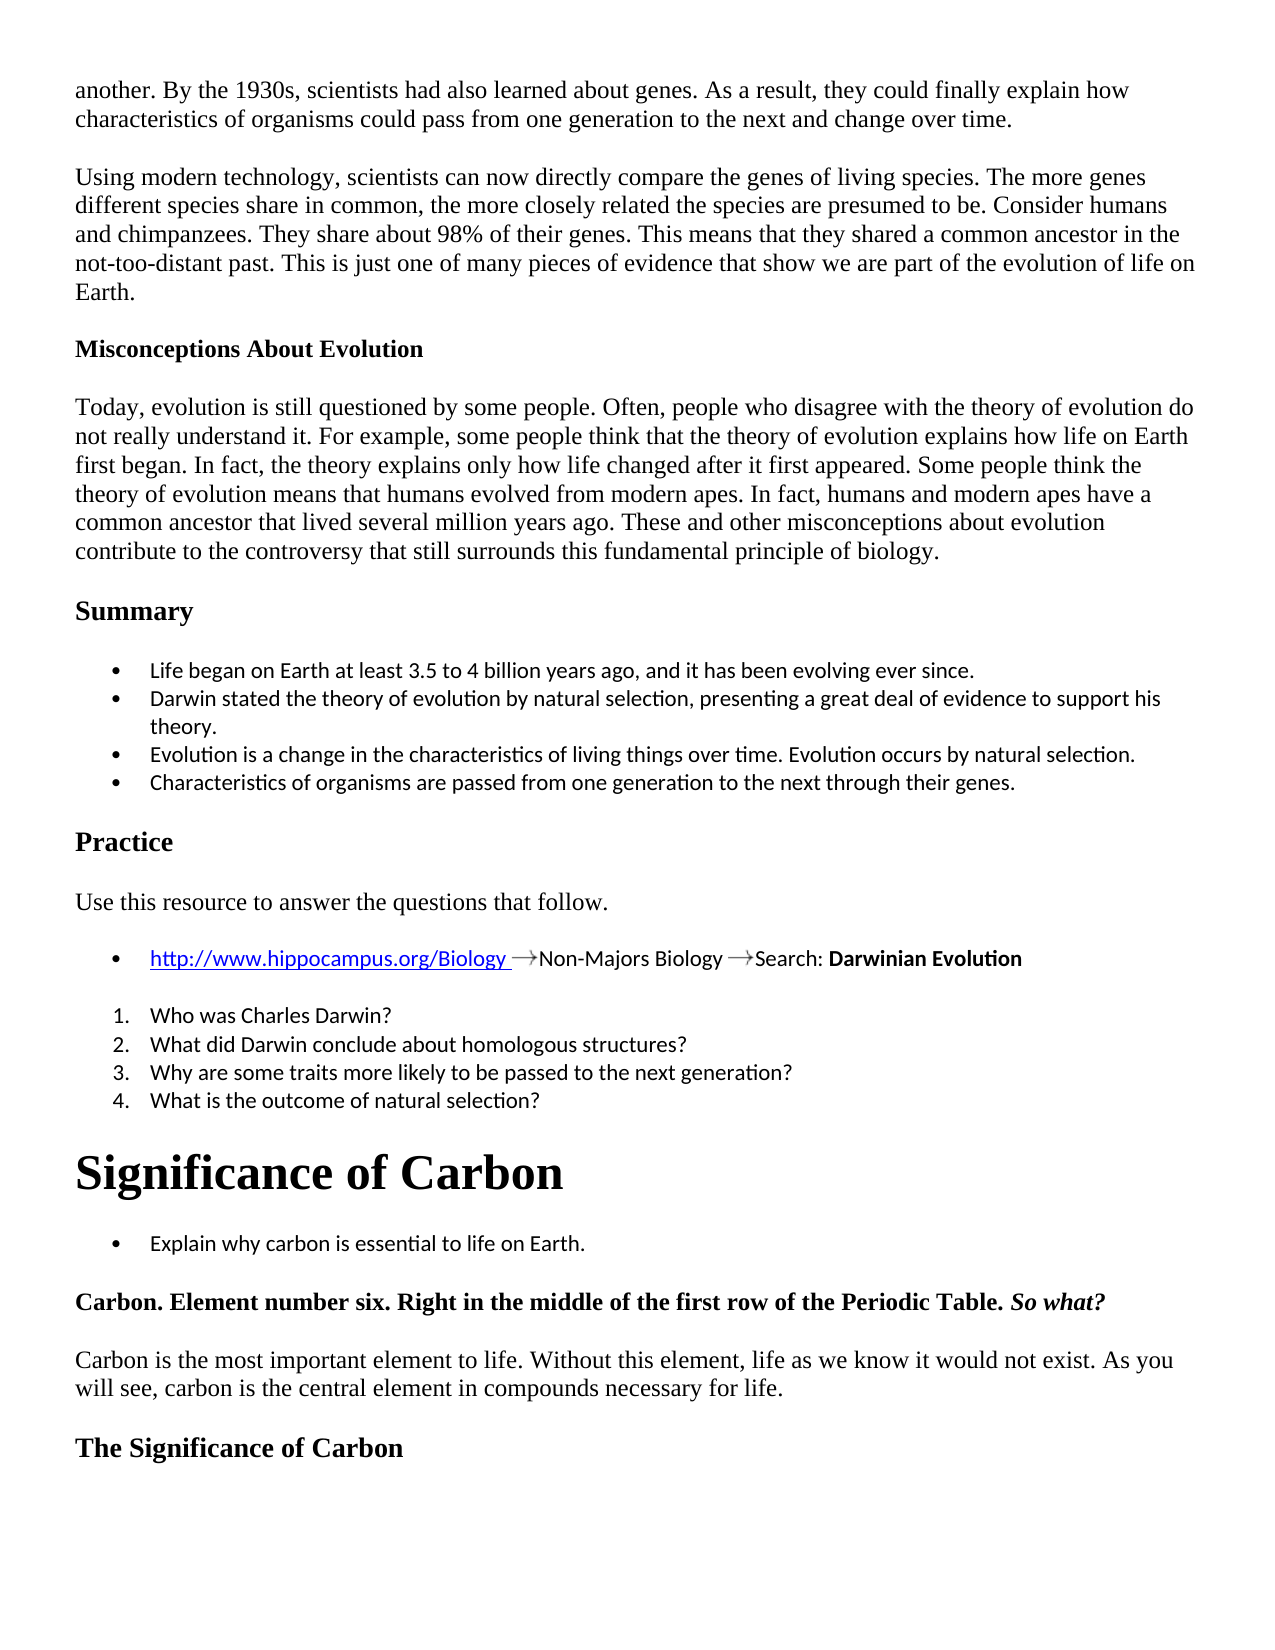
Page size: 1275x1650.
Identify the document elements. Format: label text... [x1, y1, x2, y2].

list What did Darwin conclude about homologous structures? [112, 1030, 1200, 1058]
text Carbon is the most important element to life. Without this element, life as we know it would not exist. As you will see, carbon is the central element in compounds necessary for life. [75, 1345, 1200, 1402]
subtitle Summary [75, 594, 1200, 627]
text Today, evolution is still questioned by some people. Often, people who disagree with the theory of evolution do not really understand it. For example, some people think that the theory of evolution explains how life on Earth first began. In fact, the theory explains only how life changed after it first appeared. Some people think the theory of evolution means that humans evolved from modern apes. In fact, humans and modern apes have a common ancestor that lived several million years ago. These and other misconceptions about evolution contribute to the controversy that still surrounds this fundamental principle of biology. [75, 392, 1200, 565]
list Characteristics of organisms are passed from one generation to the next through their genes. [112, 768, 1200, 796]
text Use this resource to answer the questions that follow. [75, 887, 1200, 915]
picture [511, 949, 539, 967]
subtitle Significance of Carbon [75, 1143, 1200, 1200]
subtitle Misconceptions About Evolution [75, 334, 1200, 363]
picture [728, 949, 755, 967]
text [75, 75, 1200, 132]
text Using modern technology, scientists can now directly compare the genes of living species. The more genes different species share in common, the more closely related the species are presumed to be. Consider humans and chimpanzees. They share about 98% of their genes. This means that they shared a common ancestor in the not-too-distant past. This is just one of many pieces of evidence that show we are part of the evolution of life on Earth. [75, 162, 1200, 305]
list Why are some traits more likely to be passed to the next generation? [112, 1058, 1200, 1086]
list http://www.hippocampus.org/Biology Non-Majors Biology Search: Darwinian Evolution [112, 944, 1200, 972]
list Evolution is a change in the characteristics of living things over time. Evolution occurs by natural selection. [112, 740, 1200, 768]
list Explain why carbon is essential to life on Earth. [112, 1229, 1200, 1258]
list Who was Charles Darwin? [112, 1002, 1200, 1030]
subtitle Practice [75, 825, 1200, 857]
list Life began on Earth at least 3.5 to 4 billion years ago, and it has been evolving ever since. [112, 656, 1200, 684]
list Darwin stated the theory of evolution by natural selection, presenting a great deal of evidence to support his theory. [112, 684, 1200, 740]
list What is the outcome of natural selection? [112, 1086, 1200, 1114]
text Carbon. Element number six. Right in the middle of the first row of the Periodic Table. So what? [75, 1287, 1200, 1316]
subtitle The Significance of Carbon [75, 1431, 1200, 1464]
